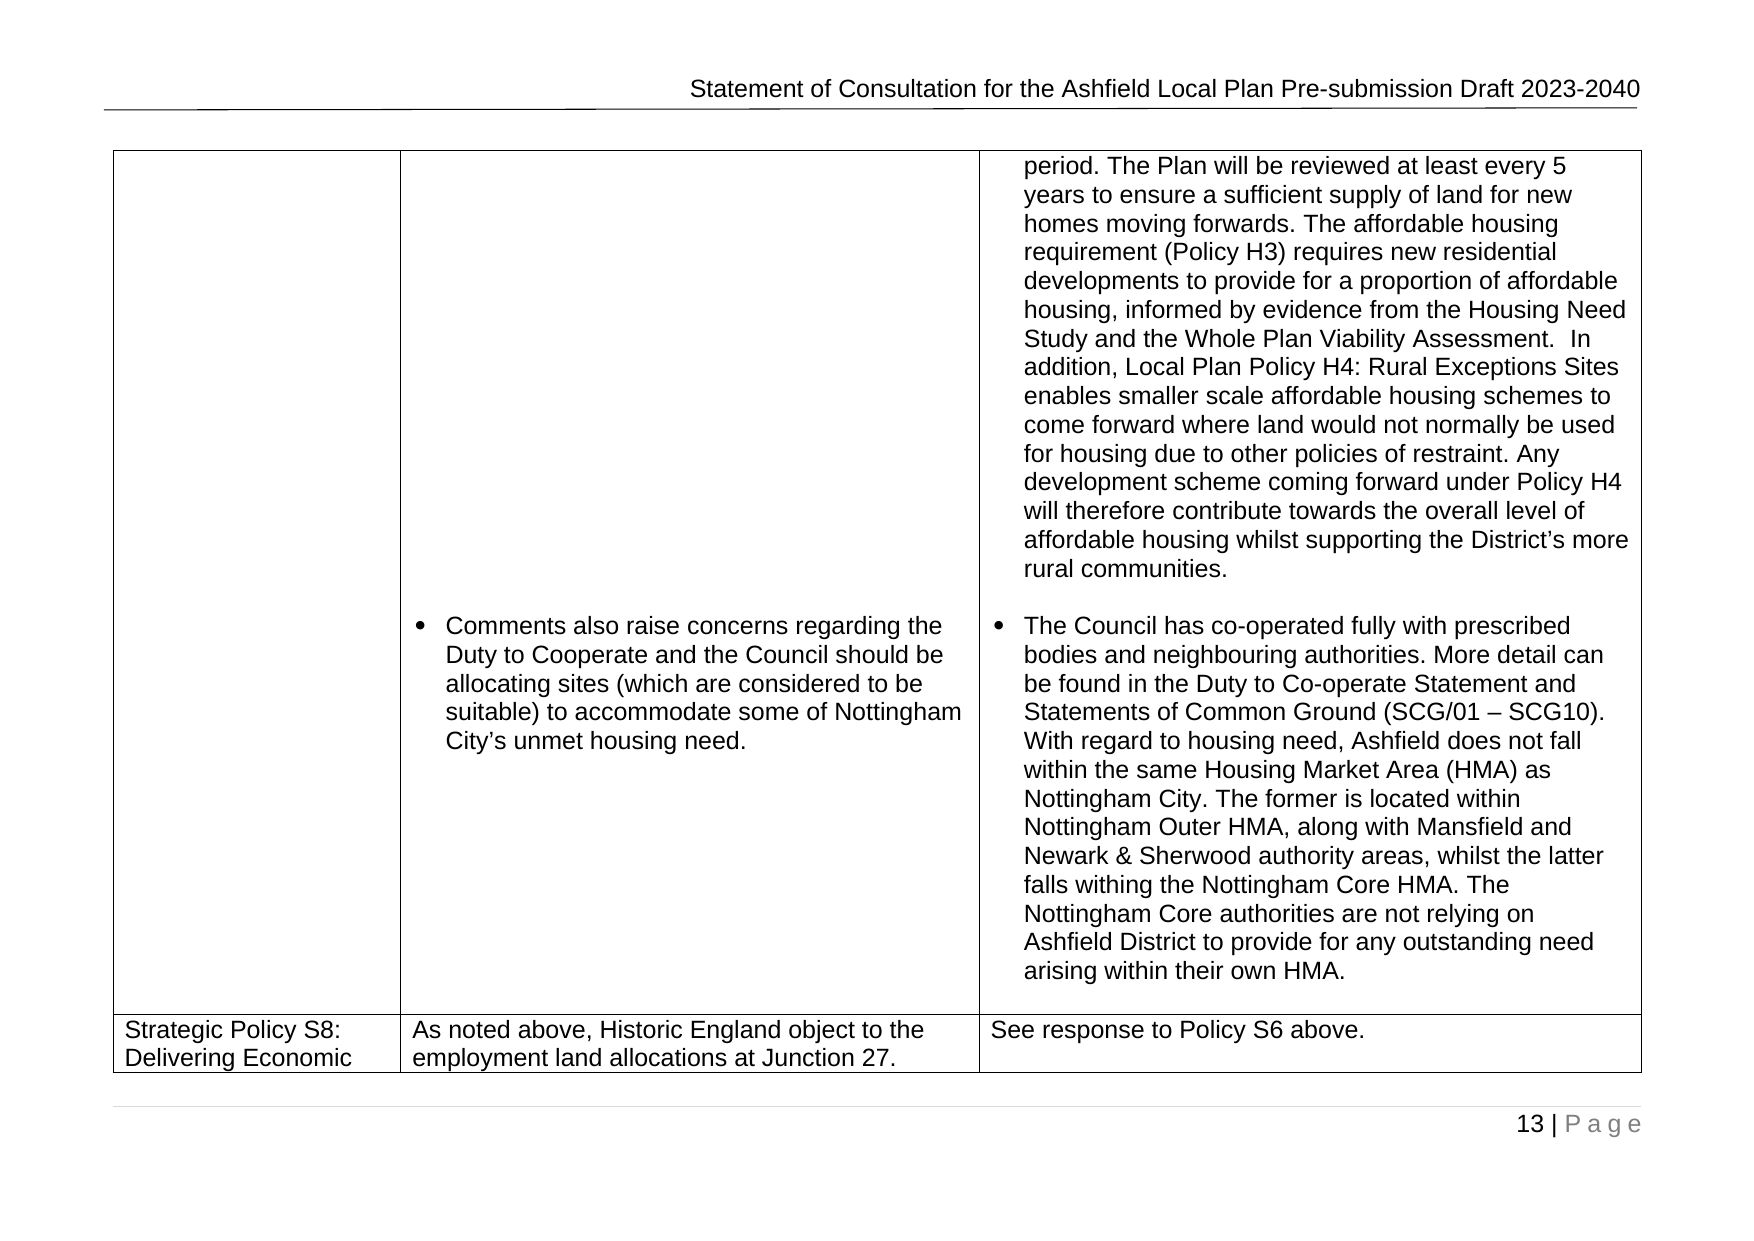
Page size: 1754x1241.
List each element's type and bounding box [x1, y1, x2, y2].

table_cell [980, 1015, 1641, 1072]
table_cell [401, 1015, 979, 1072]
table_cell [980, 151, 1641, 1014]
table_cell [114, 151, 400, 1014]
table_cell [114, 1015, 400, 1072]
table_cell [401, 151, 979, 1014]
